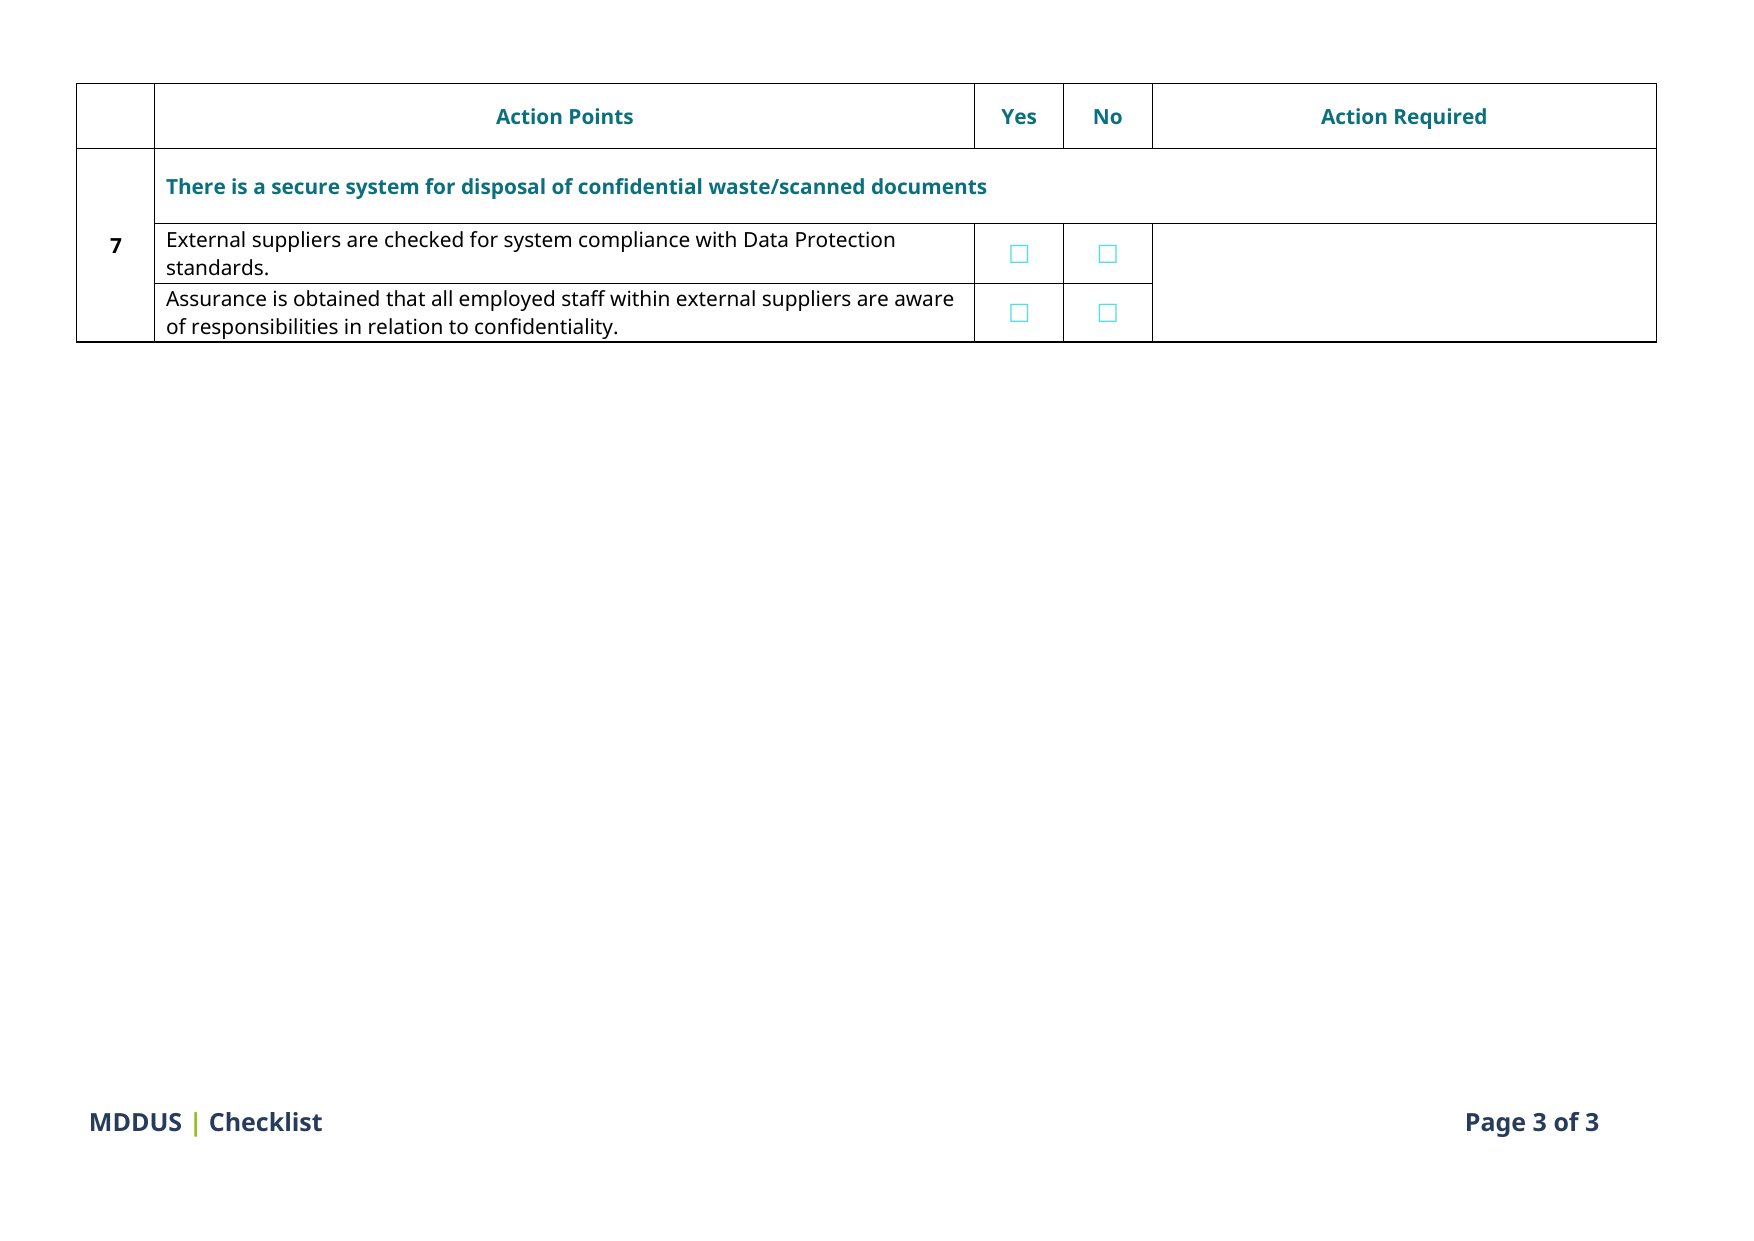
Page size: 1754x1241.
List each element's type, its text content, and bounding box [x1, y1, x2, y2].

table_header Action Required [1153, 84, 1656, 148]
table_cell 7 [77, 149, 154, 341]
table_header [77, 84, 154, 148]
table_header Action Points [155, 84, 974, 148]
table_cell [1153, 224, 1656, 341]
table_header Yes [975, 84, 1063, 148]
table_cell There is a secure system for disposal of confidential waste/scanned documents [155, 149, 1656, 223]
table_header No [1064, 84, 1152, 148]
table_cell External suppliers are checked for system compliance with Data Protection standards. [155, 224, 974, 282]
table_cell Assurance is obtained that all employed staff within external suppliers are aware of responsibilities in relation to confidentiality. [155, 284, 974, 341]
